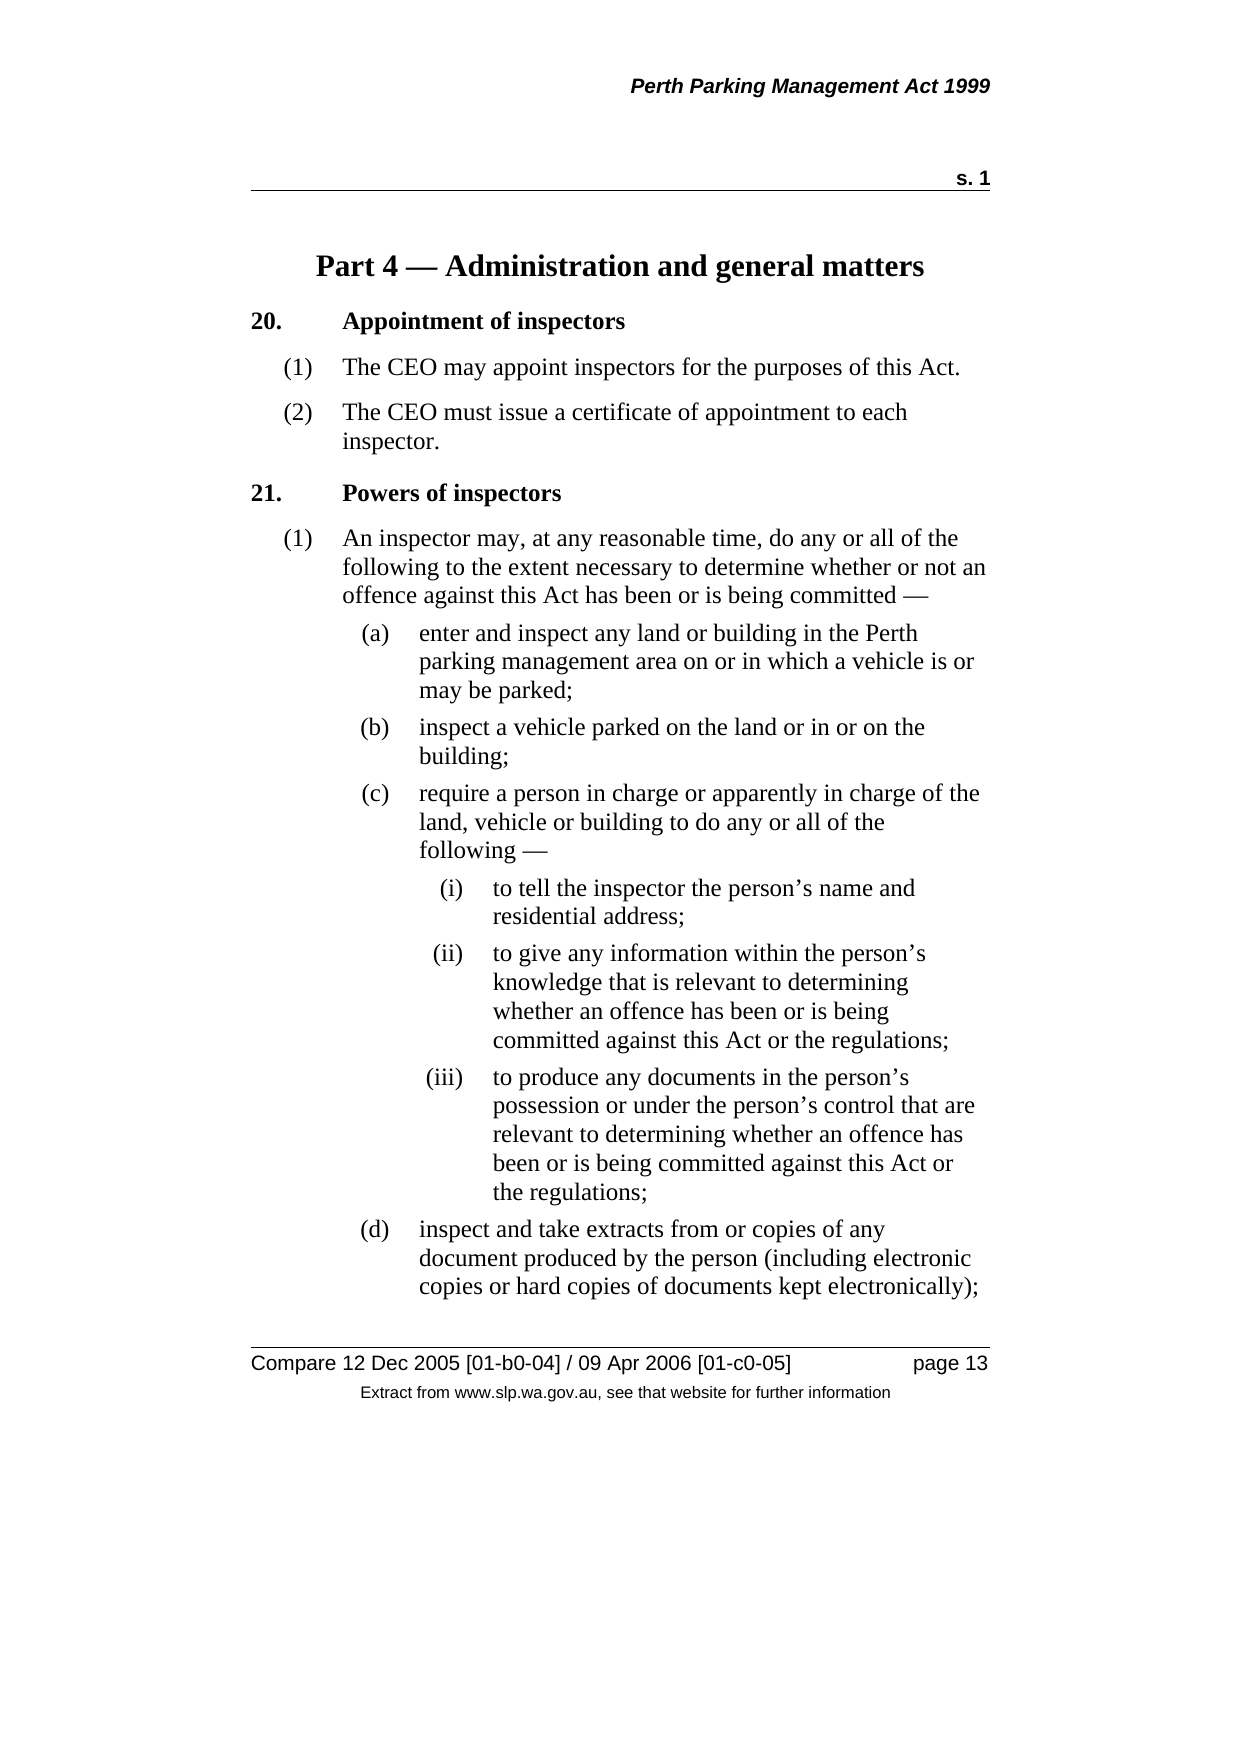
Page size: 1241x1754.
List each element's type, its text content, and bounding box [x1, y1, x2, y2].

text (i) to tell the inspector the person’s name and residential address; [251, 873, 990, 930]
subtitle Part 4 — Administration and general matters [251, 247, 990, 283]
text (b) inspect a vehicle parked on the land or in or on the building; [251, 712, 990, 770]
text (2) The CEO must issue a certificate of appointment to each inspector. [251, 397, 990, 455]
text (ii) to give any information within the person’s knowledge that is relevant to determining whether an offence has been or is being committed against this Act or the regulations; [251, 938, 990, 1053]
text (d) inspect and take extracts from or copies of any document produced by the person (including electronic copies or hard copies of documents kept electronically); [251, 1214, 990, 1300]
subtitle 20. Appointment of inspectors [251, 306, 990, 335]
text (iii) to produce any documents in the person’s possession or under the person’s control that are relevant to determining whether an offence has been or is being committed against this Act or the regulations; [251, 1062, 990, 1206]
text (a) enter and inspect any land or building in the Perth parking management area on or in which a vehicle is or may be parked; [251, 618, 990, 704]
subtitle 21. Powers of inspectors [251, 478, 990, 506]
text (1) An inspector may, at any reasonable time, do any or all of the following to the extent necessary to determine whether or not an offence against this Act has been or is being committed — [251, 523, 990, 609]
text (1) The CEO may appoint inspectors for the purposes of this Act. [251, 352, 990, 381]
text (c) require a person in charge or apparently in charge of the land, vehicle or building to do any or all of the following — [251, 778, 990, 864]
